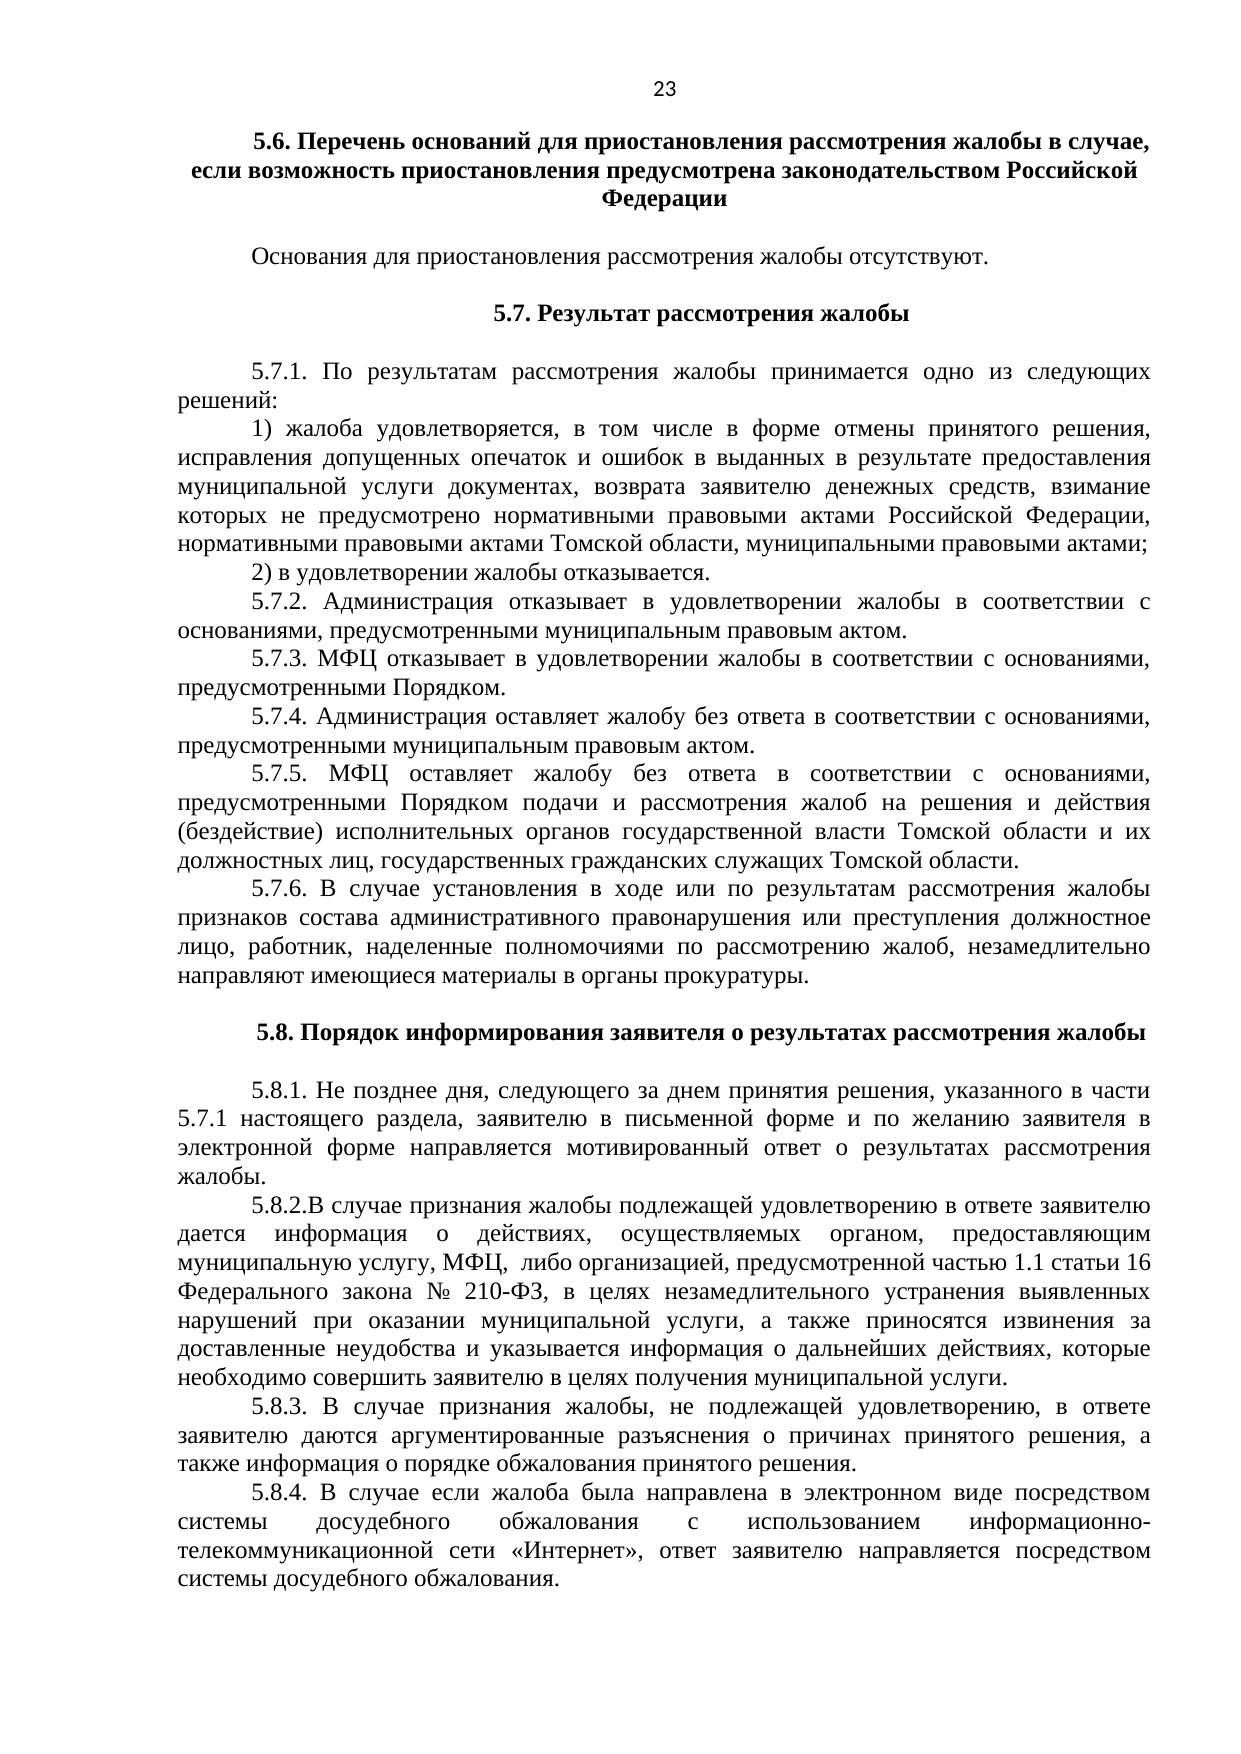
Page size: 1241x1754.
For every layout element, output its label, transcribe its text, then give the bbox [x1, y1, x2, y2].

text Основания для приостановления рассмотрения жалобы отсутствуют. [177, 241, 1152, 270]
text 1) жалоба удовлетворяется, в том числе в форме отмены принятого решения, исправления допущенных опечаток и ошибок в выданных в результате предоставления муниципальной услуги документах, возврата заявителю денежных средств, взимание которых не предусмотрено нормативными правовыми актами Российской Федерации, нормативными правовыми актами Томской области, муниципальными правовыми актами; [177, 413, 1152, 557]
text 5.8. Порядок информирования заявителя о результатах рассмотрения жалобы [177, 1017, 1152, 1046]
text 2) в удовлетворении жалобы отказывается. [177, 557, 1152, 586]
text 5.7.1. По результатам рассмотрения жалобы принимается одно из следующих решений: [177, 356, 1152, 413]
text 5.8.4. В случае если жалоба была направлена в электронном виде посредством системы досудебного обжалования с использованием информационно-телекоммуникационной сети «Интернет», ответ заявителю направляется посредством системы досудебного обжалования. [177, 1477, 1152, 1592]
text 5.7. Результат рассмотрения жалобы [177, 298, 1152, 327]
text 5.7.4. Администрация оставляет жалобу без ответа в соответствии с основаниями, предусмотренными муниципальным правовым актом. [177, 701, 1152, 758]
text 5.7.6. В случае установления в ходе или по результатам рассмотрения жалобы признаков состава административного правонарушения или преступления должностное лицо, работник, наделенные полномочиями по рассмотрению жалоб, незамедлительно направляют имеющиеся материалы в органы прокуратуры. [177, 873, 1152, 988]
text 5.8.1. Не позднее дня, следующего за днем принятия решения, указанного в части 5.7.1 настоящего раздела, заявителю в письменной форме и по желанию заявителя в электронной форме направляется мотивированный ответ о результатах рассмотрения жалобы. [177, 1075, 1152, 1190]
text 5.7.3. МФЦ отказывает в удовлетворении жалобы в соответствии с основаниями, предусмотренными Порядком. [177, 643, 1152, 701]
text 5.8.2.В случае признания жалобы подлежащей удовлетворению в ответе заявителю дается информация о действиях, осуществляемых органом, предоставляющим муниципальную услугу, МФЦ, либо организацией, предусмотренной частью 1.1 статьи 16 Федерального закона № 210-ФЗ, в целях незамедлительного устранения выявленных нарушений при оказании муниципальной услуги, а также приносятся извинения за доставленные неудобства и указывается информация о дальнейших действиях, которые необходимо совершить заявителю в целях получения муниципальной услуги. [177, 1190, 1152, 1391]
text 5.6. Перечень оснований для приостановления рассмотрения жалобы в случае, если возможность приостановления предусмотрена законодательством Российской Федерации [177, 126, 1152, 212]
text 5.7.5. МФЦ оставляет жалобу без ответа в соответствии с основаниями, предусмотренными Порядком подачи и рассмотрения жалоб на решения и действия (бездействие) исполнительных органов государственной власти Томской области и их должностных лиц, государственных гражданских служащих Томской области. [177, 758, 1152, 873]
text 5.8.3. В случае признания жалобы, не подлежащей удовлетворению, в ответе заявителю даются аргументированные разъяснения о причинах принятого решения, а также информация о порядке обжалования принятого решения. [177, 1391, 1152, 1477]
text 5.7.2. Администрация отказывает в удовлетворении жалобы в соответствии с основаниями, предусмотренными муниципальным правовым актом. [177, 586, 1152, 643]
